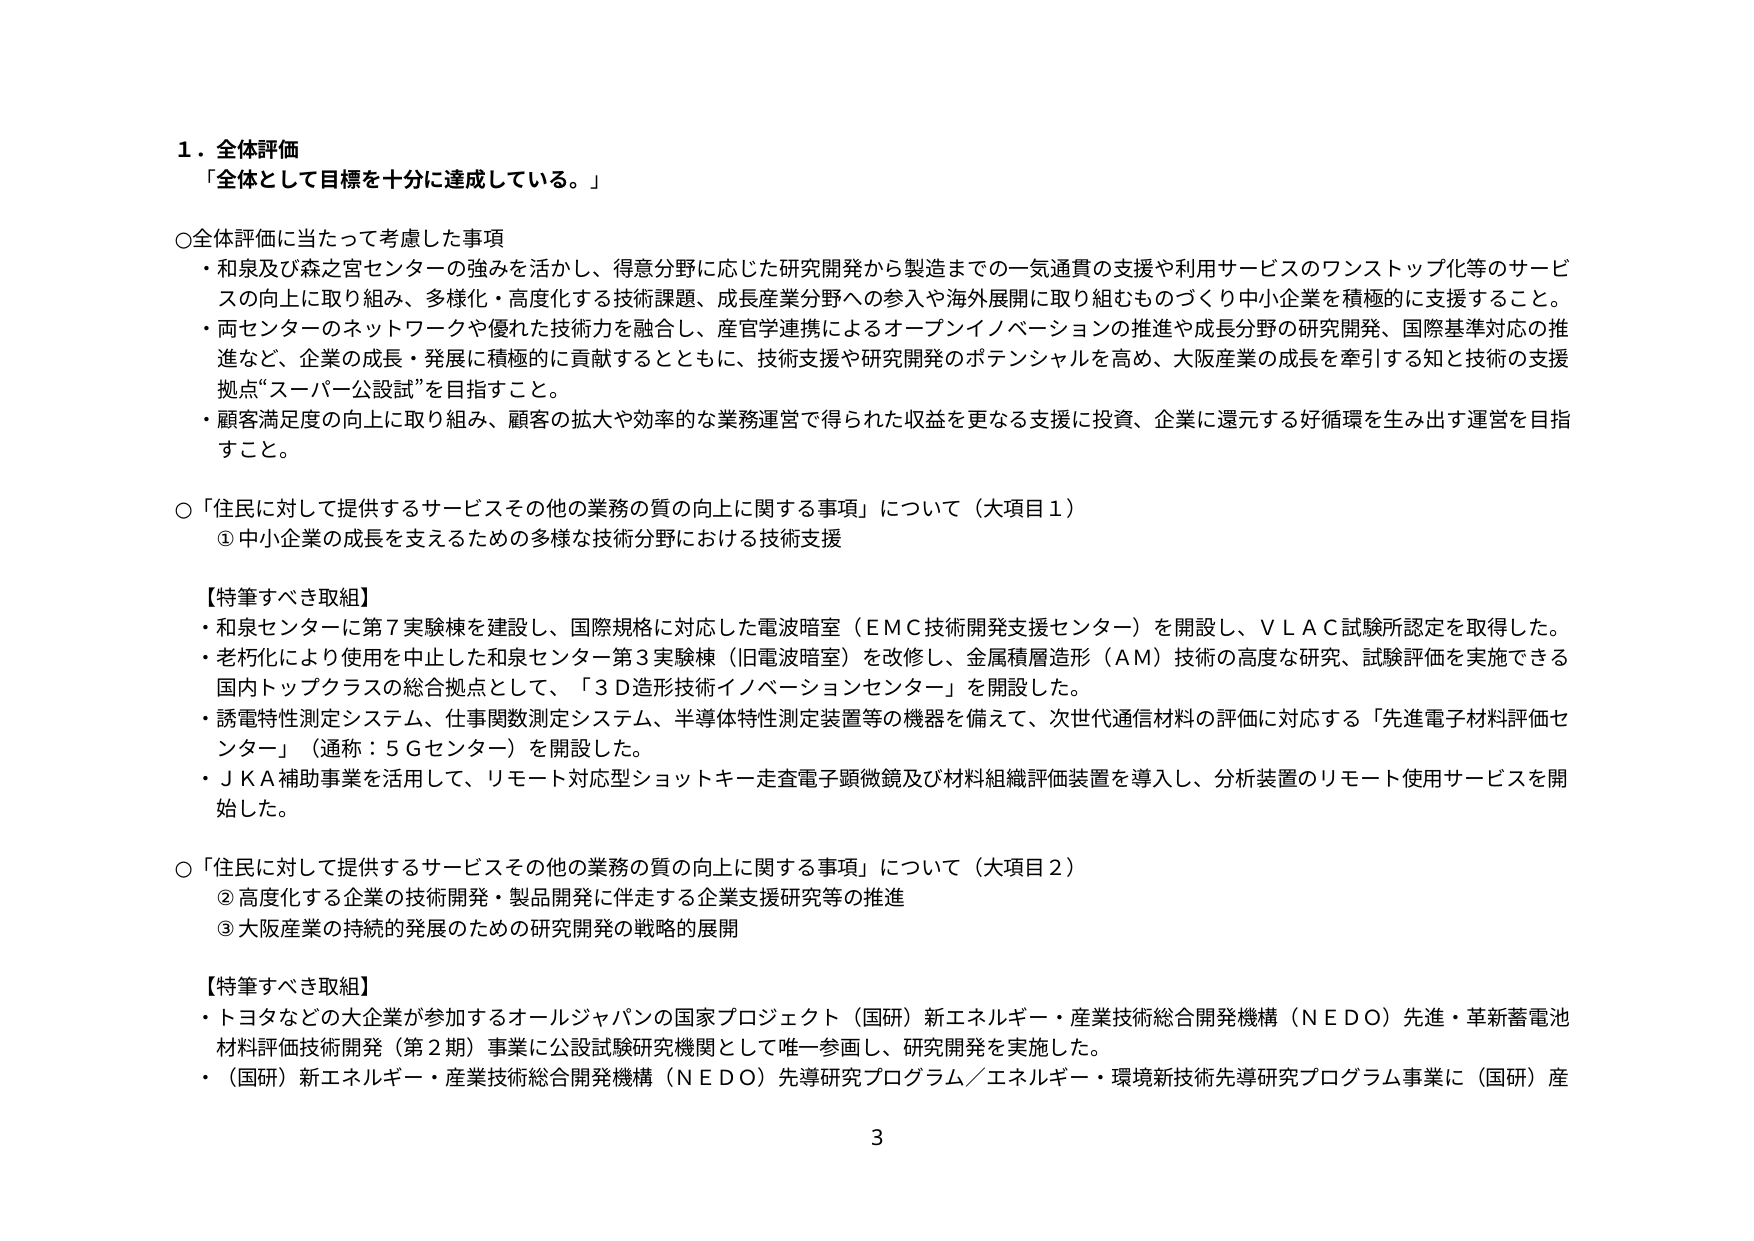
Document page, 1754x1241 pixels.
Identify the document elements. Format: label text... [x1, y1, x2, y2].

text ・和泉及び森之宮センターの強みを活かし、得意分野に応じた研究開発から製造までの一気通貫の支援や利用サービスのワンストップ化等のサービスの向上に取り組み、多様化・高度化する技術課題、成長産業分野への参入や海外展開に取り組むものづくり中小企業を積極的に支援すること。 [196, 252, 1580, 312]
text 【特筆すべき取組】 [174, 581, 1580, 611]
text ・ＪＫＡ補助事業を活用して、リモート対応型ショットキー走査電子顕微鏡及び材料組織評価装置を導入し、分析装置のリモート使用サービスを開始した。 [174, 762, 1580, 823]
text ○「住民に対して提供するサービスその他の業務の質の向上に関する事項」について（大項目２） [174, 851, 1580, 881]
text ・両センターのネットワークや優れた技術力を融合し、産官学連携によるオープンイノベーションの推進や成長分野の研究開発、国際基準対応の推進など、企業の成長・発展に積極的に貢献するとともに、技術支援や研究開発のポテンシャルを高め、大阪産業の成長を牽引する知と技術の支援拠点“スーパー公設試”を目指すこと。 [196, 312, 1580, 403]
text ○全体評価に当たって考慮した事項 [174, 222, 1580, 252]
text ・誘電特性測定システム、仕事関数測定システム、半導体特性測定装置等の機器を備えて、次世代通信材料の評価に対応する「先進電子材料評価センター」（通称：５Ｇセンター）を開設した。 [174, 702, 1580, 762]
text 【特筆すべき取組】 [174, 971, 1580, 1001]
text ①中小企業の成長を支えるための多様な技術分野における技術支援 [174, 522, 1580, 553]
text 「全体として目標を十分に達成している。」 [174, 163, 1580, 193]
subtitle １．全体評価 [174, 133, 1580, 163]
text ・顧客満足度の向上に取り組み、顧客の拡大や効率的な業務運営で得られた収益を更なる支援に投資、企業に還元する好循環を生み出す運営を目指すこと。 [196, 403, 1580, 463]
text ・和泉センターに第７実験棟を建設し、国際規格に対応した電波暗室（ＥＭＣ技術開発支援センター）を開設し、ＶＬＡＣ試験所認定を取得した。 [174, 611, 1580, 641]
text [174, 1061, 1580, 1091]
text ・老朽化により使用を中止した和泉センター第３実験棟（旧電波暗室）を改修し、金属積層造形（ＡＭ）技術の高度な研究、試験評価を実施できる国内トップクラスの総合拠点として、「３Ｄ造形技術イノベーションセンター」を開設した。 [174, 641, 1580, 702]
text ○「住民に対して提供するサービスその他の業務の質の向上に関する事項」について（大項目１） [174, 492, 1580, 522]
text ・トヨタなどの大企業が参加するオールジャパンの国家プロジェクト（国研）新エネルギー・産業技術総合開発機構（ＮＥＤＯ）先進・革新蓄電池材料評価技術開発（第２期）事業に公設試験研究機関として唯一参画し、研究開発を実施した。 [174, 1001, 1580, 1061]
text ③大阪産業の持続的発展のための研究開発の戦略的展開 [174, 912, 1580, 942]
text ②高度化する企業の技術開発・製品開発に伴走する企業支援研究等の推進 [174, 881, 1580, 912]
